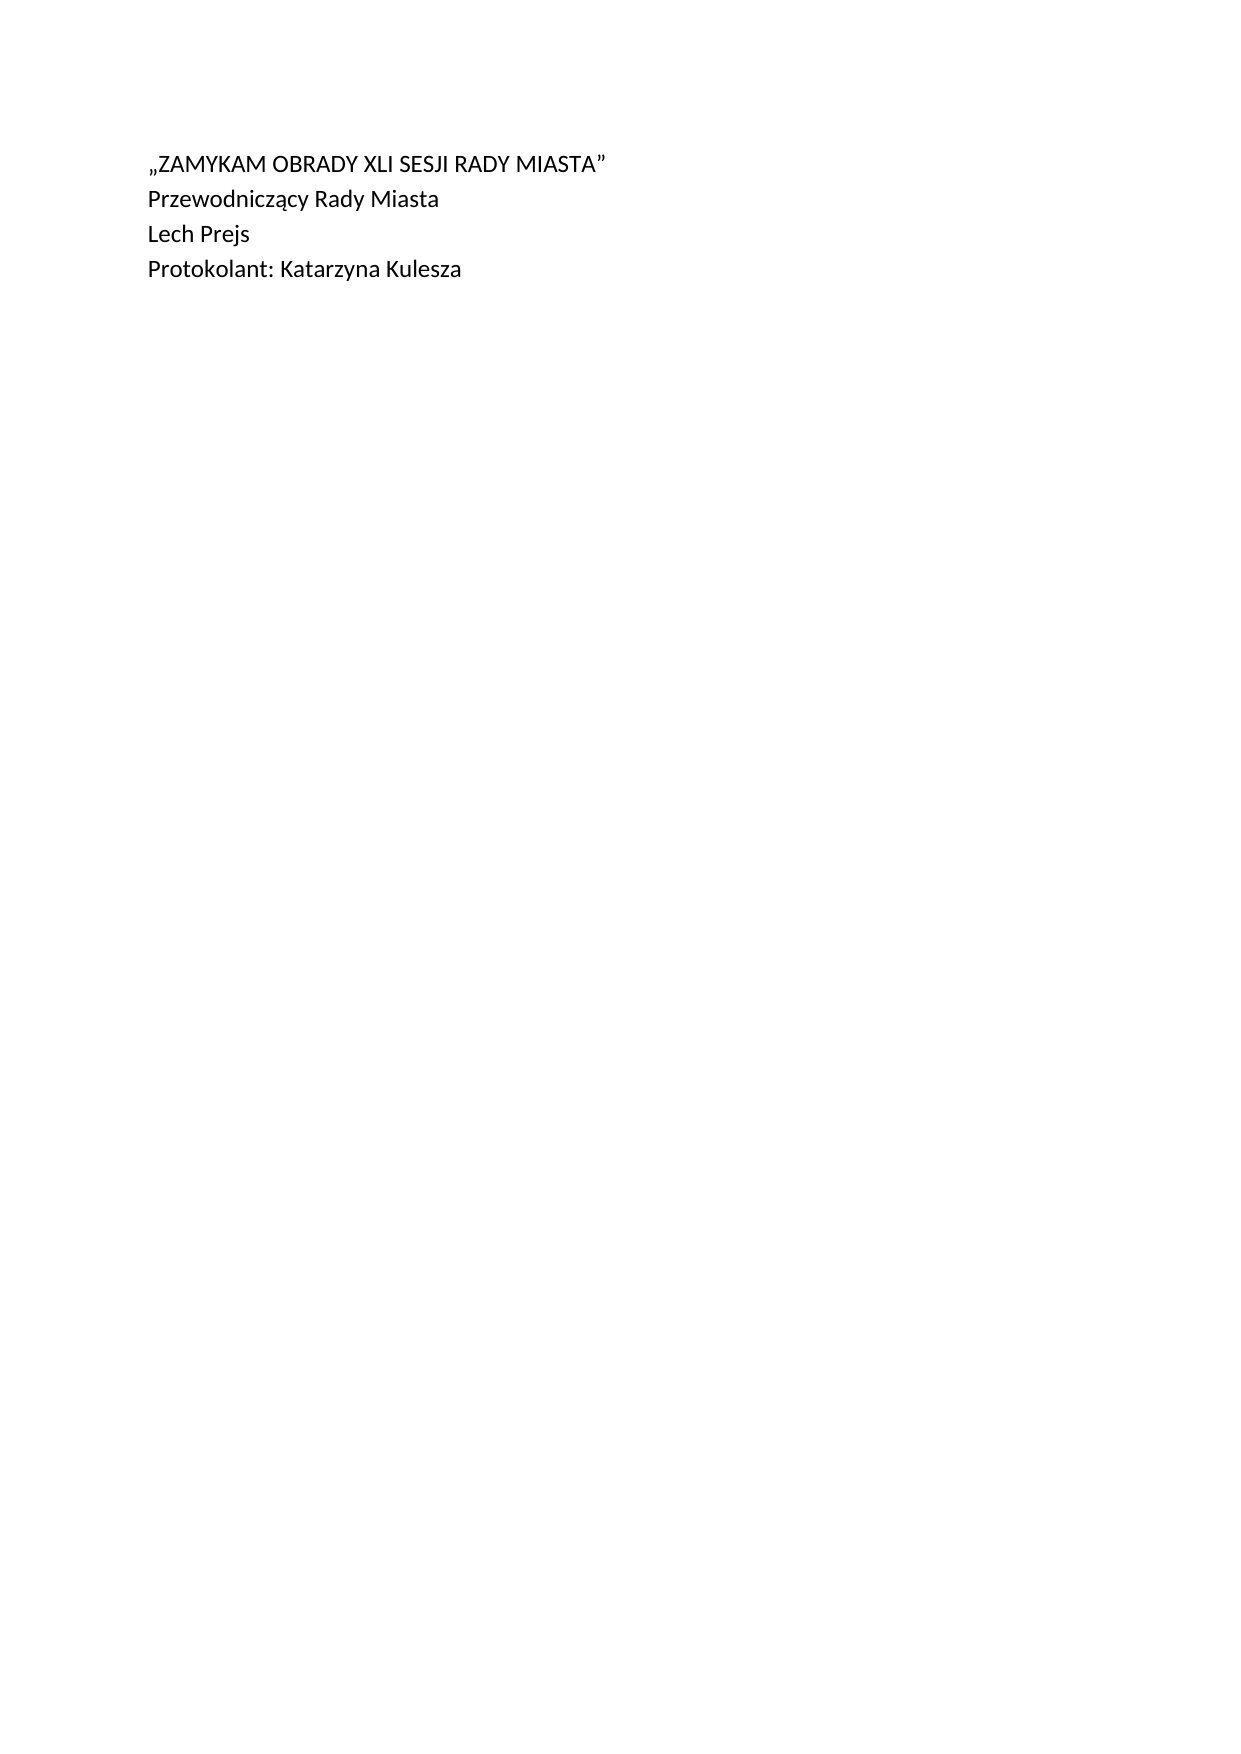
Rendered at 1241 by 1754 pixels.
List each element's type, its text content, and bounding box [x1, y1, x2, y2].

subtitle Lech Prejs [148, 218, 1092, 248]
subtitle „ZAMYKAM OBRADY XLI SESJI RADY MIASTA” [148, 148, 1092, 178]
text Protokolant: Katarzyna Kulesza [148, 253, 1092, 283]
subtitle Przewodniczący Rady Miasta [148, 183, 1092, 213]
